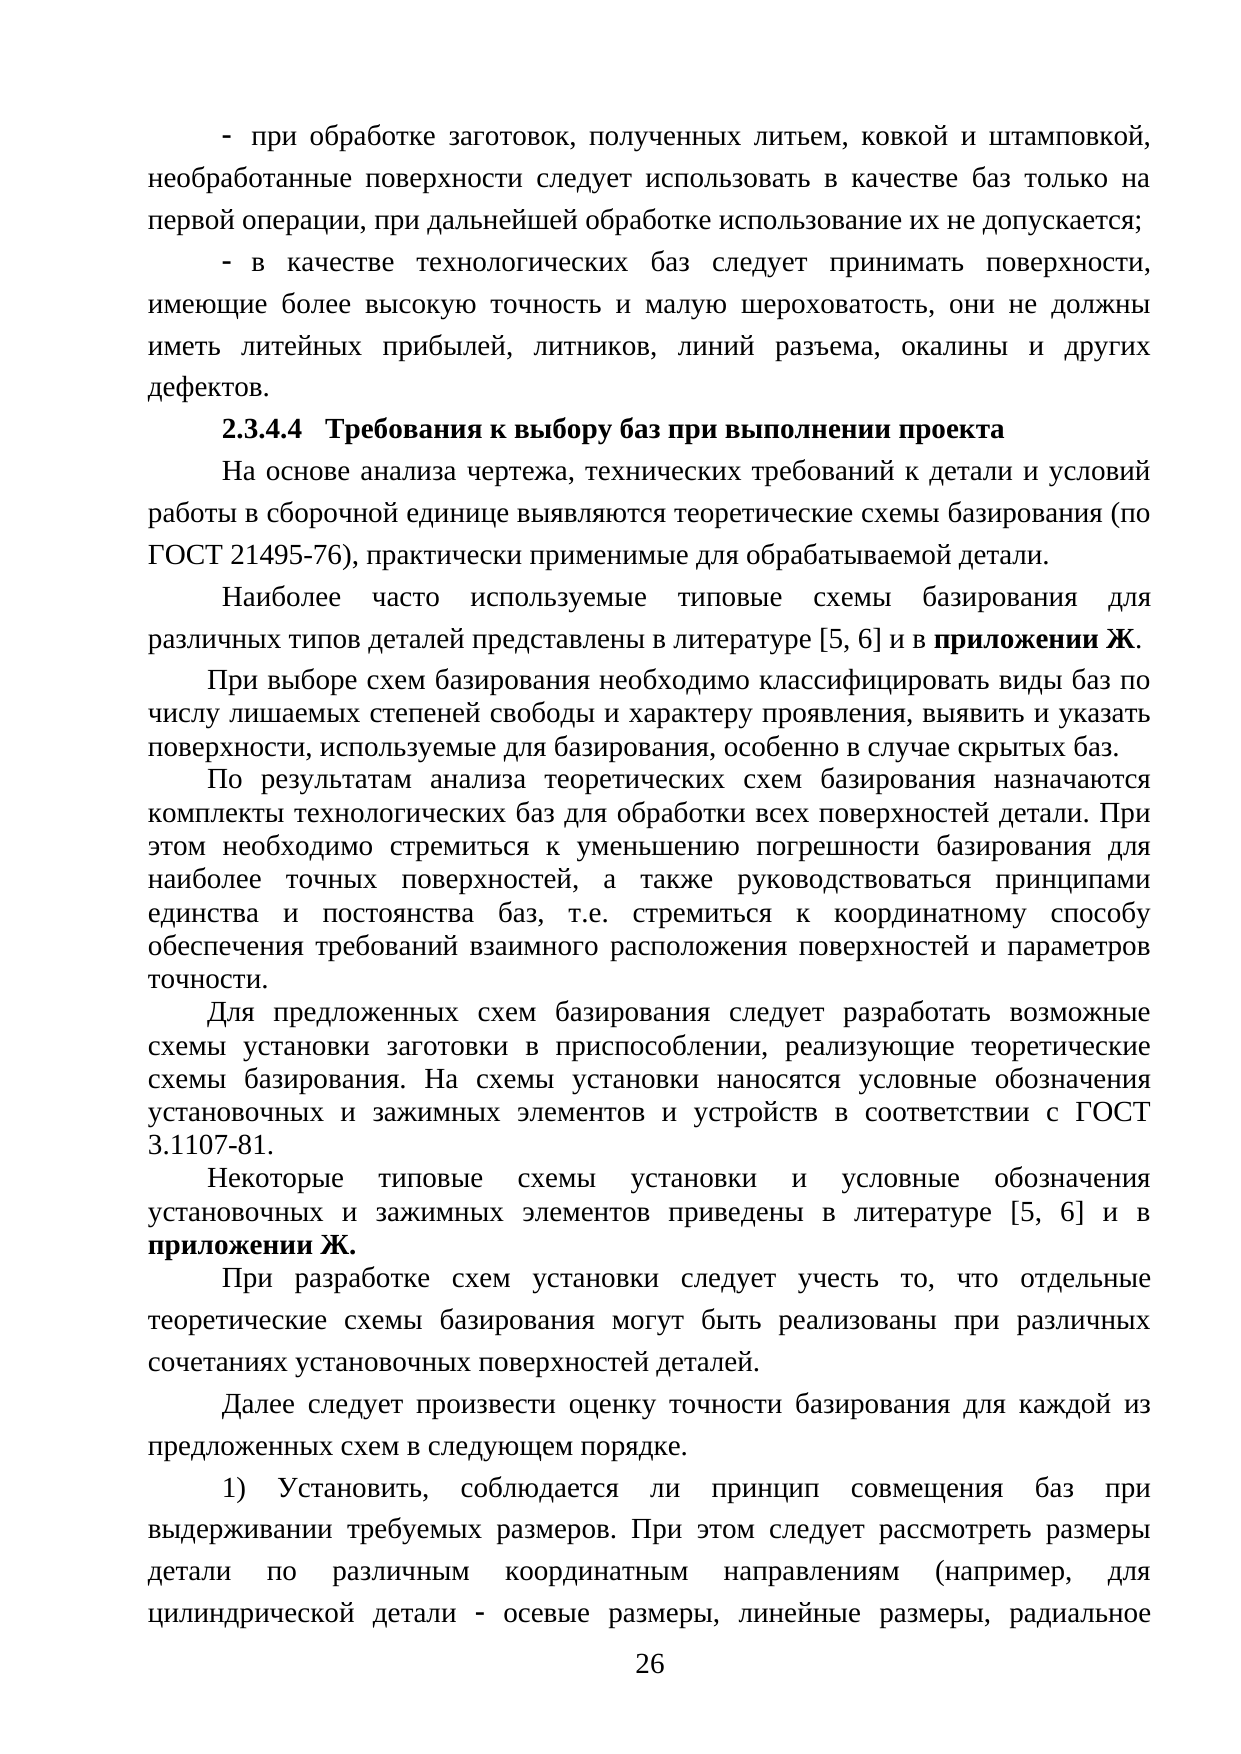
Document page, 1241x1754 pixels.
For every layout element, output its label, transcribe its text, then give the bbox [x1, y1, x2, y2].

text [148, 1470, 1152, 1629]
text При разработке схем установки следует учесть то, что отдельные теоретические схемы базирования могут быть реализованы при различных сочетаниях установочных поверхностей деталей. [148, 1260, 1152, 1378]
list при обработке заготовок, полученных литьем, ковкой и штамповкой, необработанные поверхности следует использовать в качестве баз только на первой операции, при дальнейшей обработке использование их не допускается; [148, 118, 1152, 236]
subtitle Требования к выбору баз при выполнении проекта [148, 411, 1152, 445]
text При выборе схем базирования необходимо классифицировать виды баз по числу лишаемых степеней свободы и характеру проявления, выявить и указать поверхности, используемые для базирования, особенно в случае скрытых баз. [148, 663, 1152, 762]
text Для предложенных схем базирования следует разработать возможные схемы установки заготовки в приспособлении, реализующие теоретические схемы базирования. На схемы установки наносятся условные обозначения установочных и зажимных элементов и устройств в соответствии с ГОСТ 3.1107-81. [148, 995, 1152, 1161]
text Далее следует произвести оценку точности базирования для каждой из предложенных схем в следующем порядке. [148, 1386, 1152, 1461]
list в качестве технологических баз следует принимать поверхности, имеющие более высокую точность и малую шероховатость, они не должны иметь литейных прибылей, литников, линий разъема, окалины и других дефектов. [148, 244, 1152, 403]
text Наиболее часто используемые типовые схемы базирования для различных типов деталей представлены в литературе [5, 6] и в приложении Ж. [148, 579, 1152, 654]
text По результатам анализа теоретических схем базирования назначаются комплекты технологических баз для обработки всех поверхностей детали. При этом необходимо стремиться к уменьшению погрешности базирования для наиболее точных поверхностей, а также руководствоваться принципами единства и постоянства баз, т.е. стремиться к координатному способу обеспечения требований взаимного расположения поверхностей и параметров точности. [148, 762, 1152, 995]
text На основе анализа чертежа, технических требований к детали и условий работы в сборочной единице выявляются теоретические схемы базирования (по ГОСТ ), практически применимые для обрабатываемой детали. [148, 453, 1152, 571]
text Некоторые типовые схемы установки и условные обозначения установочных и зажимных элементов приведены в литературе [5, 6] и в приложении Ж. [148, 1161, 1152, 1260]
